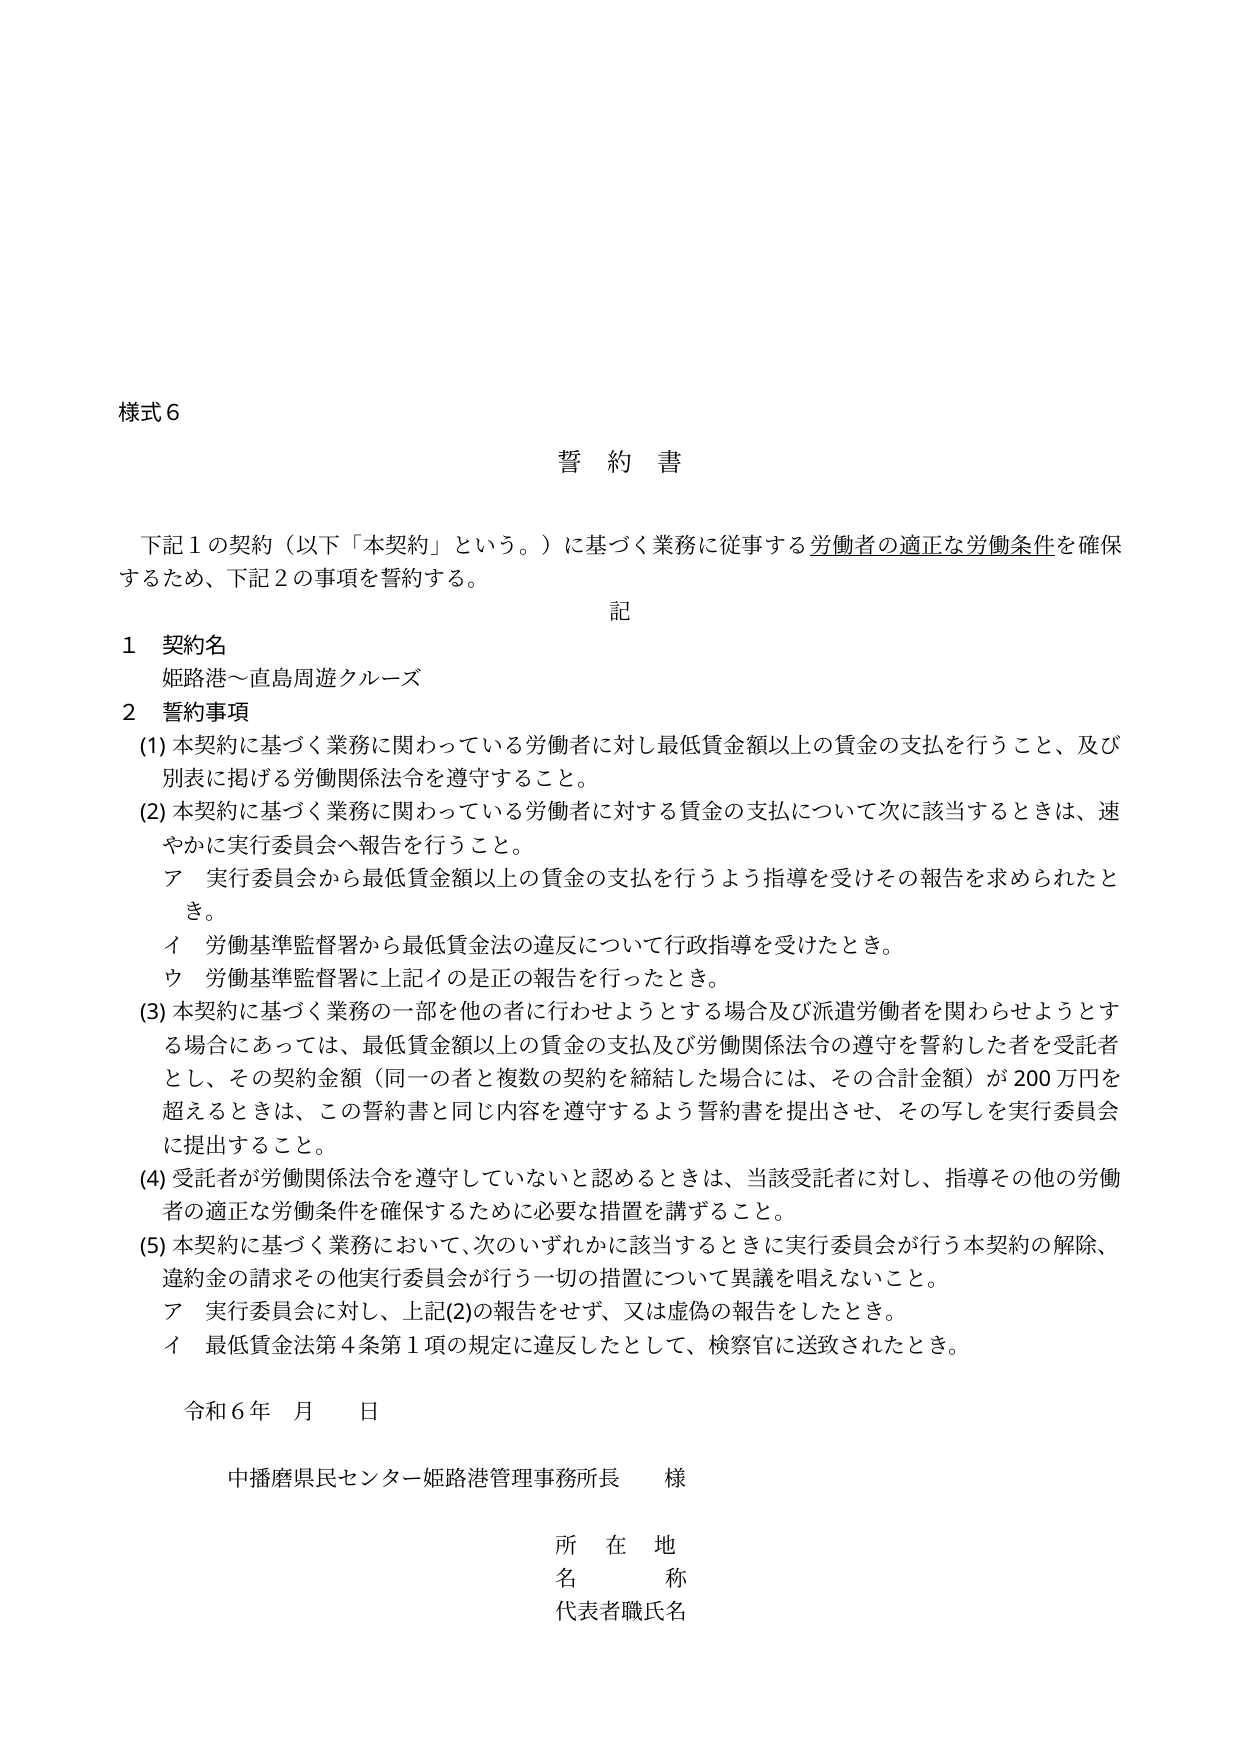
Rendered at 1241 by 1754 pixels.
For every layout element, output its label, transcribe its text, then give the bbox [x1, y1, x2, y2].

text イ 労働基準監督署から最低賃金法の違反について行政指導を受けたとき。 [162, 927, 1122, 960]
text １ 契約名 [118, 627, 1122, 660]
text (3) 本契約に基づく業務の一部を他の者に行わせようとする場合及び派遣労働者を関わらせようとする場合にあっては、最低賃金額以上の賃金の支払及び労働関係法令の遵守を誓約した者を受託者とし、その契約金額（同一の者と複数の契約を締結した場合には、その合計金額）が200万円を超えるときは、この誓約書と同じ内容を遵守するよう誓約書を提出させ、その写しを実行委員会に提出すること。 [140, 994, 1122, 1160]
text 代表者職氏名 [556, 1594, 1122, 1627]
text (5) 本契約に基づく業務において､次のいずれかに該当するときに実行委員会が行う本契約の解除、違約金の請求その他実行委員会が行う一切の措置について異議を唱えないこと。 [140, 1227, 1122, 1294]
text (1) 本契約に基づく業務に関わっている労働者に対し最低賃金額以上の賃金の支払を行うこと、及び別表に掲げる労働関係法令を遵守すること。 [140, 727, 1122, 794]
text 誓 約 書 [118, 427, 1122, 494]
text 姫路港～直島周遊クルーズ [118, 660, 1122, 694]
text ２ 誓約事項 [118, 694, 1122, 727]
text (2) 本契約に基づく業務に関わっている労働者に対する賃金の支払について次に該当するときは、速やかに実行委員会へ報告を行うこと。 [140, 794, 1122, 860]
text 所 在 地 [556, 1527, 1122, 1560]
text 名 称 [556, 1560, 1122, 1594]
text 下記１の契約（以下「本契約」という。）に基づく業務に従事する労働者の適正な労働条件を確保するため、下記２の事項を誓約する。 [118, 527, 1122, 594]
text ア 実行委員会から最低賃金額以上の賃金の支払を行うよう指導を受けその報告を求められたとき。 [162, 860, 1122, 927]
text (4) 受託者が労働関係法令を遵守していないと認めるときは、当該受託者に対し、指導その他の労働者の適正な労働条件を確保するために必要な措置を講ずること。 [140, 1160, 1122, 1227]
text イ 最低賃金法第４条第１項の規定に違反したとして、検察官に送致されたとき。 [162, 1327, 1122, 1360]
text ウ 労働基準監督署に上記イの是正の報告を行ったとき。 [162, 960, 1122, 994]
text ア 実行委員会に対し、上記(2)の報告をせず、又は虚偽の報告をしたとき。 [162, 1294, 1122, 1327]
text 記 [118, 594, 1122, 627]
text 様式６ [118, 394, 1122, 427]
text 令和６年 月 日 [184, 1394, 1122, 1427]
text 中播磨県民センター姫路港管理事務所長 様 [227, 1460, 1122, 1494]
